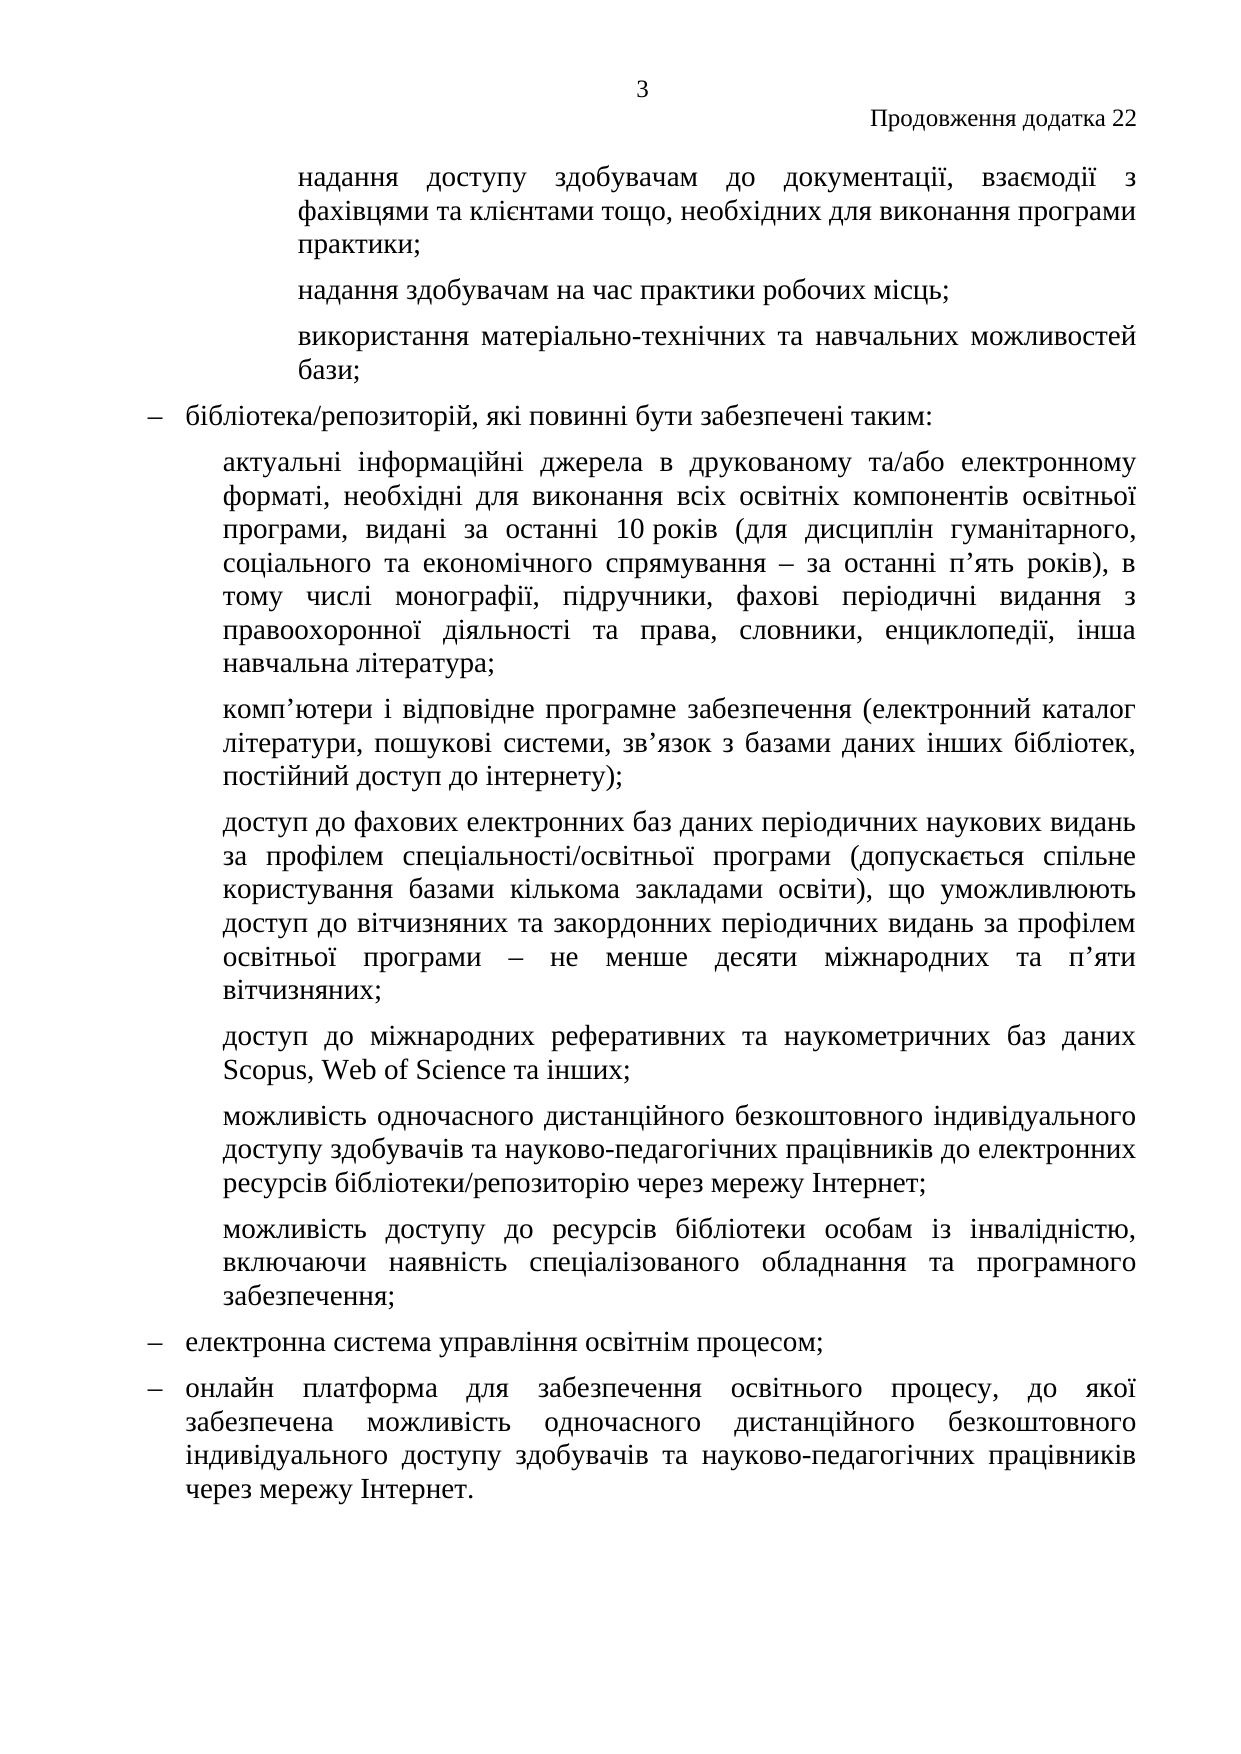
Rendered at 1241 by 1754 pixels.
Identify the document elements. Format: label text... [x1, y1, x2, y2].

text використання матеріально-технічних та навчальних можливостей бази; [298, 318, 1137, 386]
list електронна система управління освітнім процесом; [148, 1324, 1137, 1358]
text можливість одночасного дистанційного безкоштовного індивідуального доступу здобувачів та науково-педагогічних працівників до електронних ресурсів бібліотеки/репозиторію через мережу Інтернет; [223, 1098, 1137, 1198]
text доступ до міжнародних реферативних та наукометричних баз даних Scopus, Web of Science та інших; [223, 1018, 1137, 1085]
text можливість доступу до ресурсів бібліотеки особам із інвалідністю, включаючи наявність спеціалізованого обладнання та програмного забезпечення; [223, 1211, 1137, 1312]
list онлайн платформа для забезпечення освітнього процесу, до якої забезпечена можливість одночасного дистанційного безкоштовного індивідуального доступу здобувачів та науково-педагогічних працівників через мережу Інтернет. [148, 1370, 1137, 1504]
text надання доступу здобувачам до документації, взаємодії з фахівцями та клієнтами тощо, необхідних для виконання програми практики; [298, 159, 1137, 260]
list бібліотека/репозиторій, які повинні бути забезпечені таким: [148, 398, 1137, 432]
text надання здобувачам на час практики робочих місць; [298, 272, 1137, 306]
text доступ до фахових електронних баз даних періодичних наукових видань за профілем спеціальності/освітньої програми (допускається спільне користування базами кількома закладами освіти), що уможливлюють доступ до вітчизняних та закордонних періодичних видань за профілем освітньої програми – не менше десяти міжнародних та п’яти вітчизняних; [223, 804, 1137, 1006]
text комп’ютери і відповідне програмне забезпечення (електронний каталог літератури, пошукові системи, зв’язок з базами даних інших бібліотек, постійний доступ до інтернету); [223, 691, 1137, 792]
text актуальні інформаційні джерела в друкованому та/або електронному форматі, необхідні для виконання всіх освітніх компонентів освітньої програми, видані за останні 10 років (для дисциплін гуманітарного, соціального та економічного спрямування – за останні п’ять років), в тому числі монографії, підручники, фахові періодичні видання з правоохоронної діяльності та права, словники, енциклопедії, інша навчальна література; [223, 444, 1137, 679]
